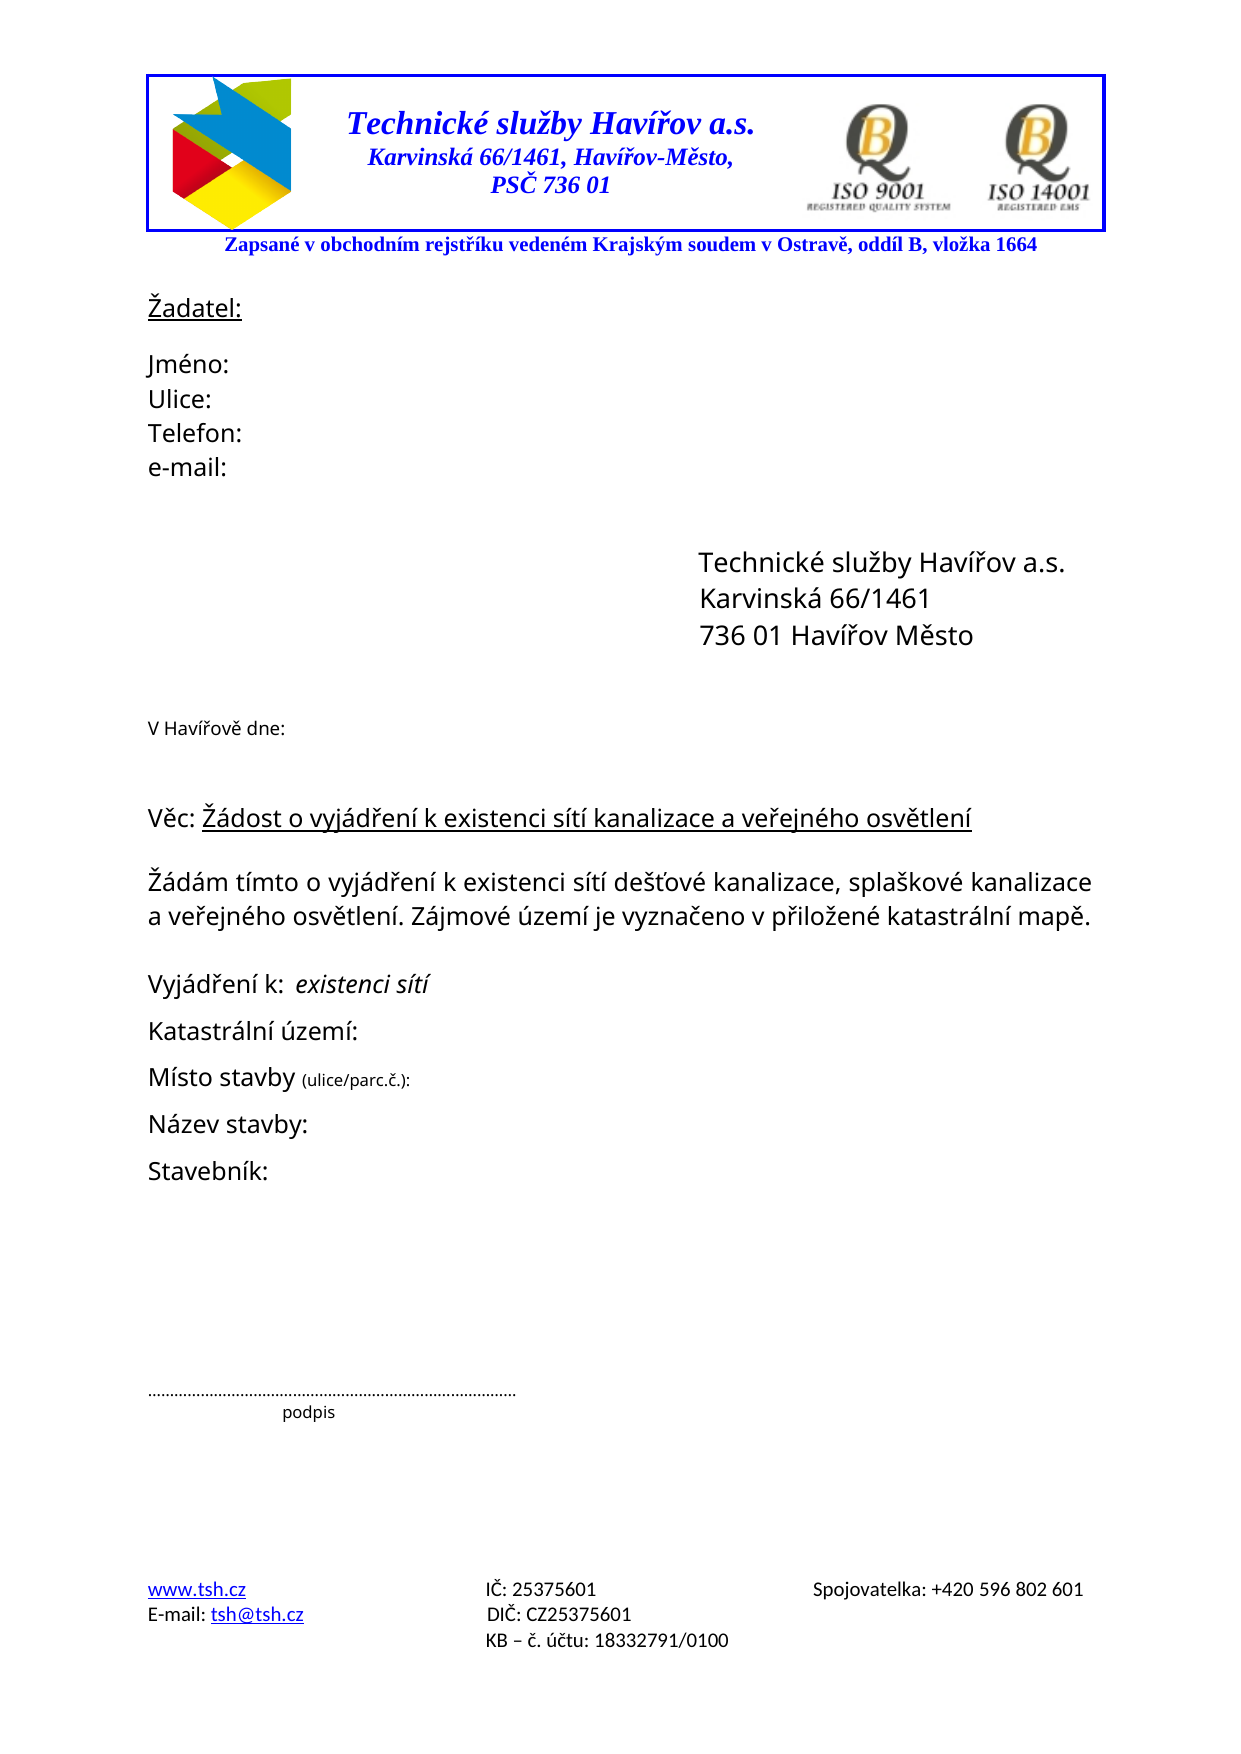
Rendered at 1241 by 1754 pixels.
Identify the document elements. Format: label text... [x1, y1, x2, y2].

picture [980, 103, 1097, 227]
text Ulice: [148, 381, 1093, 415]
text Stavebník: [148, 1153, 1093, 1187]
text V Havířově dne: [148, 716, 1093, 741]
text Technické služby Havířov a.s. [148, 543, 1093, 580]
text Katastrální území: [148, 1013, 1093, 1047]
text Místo stavby (ulice/parc.č.): [148, 1060, 1093, 1094]
text Vyjádření k: existenci sítí [148, 967, 1093, 1001]
picture [801, 103, 957, 227]
text 736 01 Havířov Město [148, 617, 1093, 654]
picture [172, 76, 292, 230]
text Název stavby: [148, 1107, 1093, 1141]
text Jméno: [148, 347, 1093, 381]
text ………………………………………………………………………… [148, 1378, 1093, 1401]
text Žádám tímto o vyjádření k existenci sítí dešťové kanalizace, splaškové kanalizace a veřejného osvětlení. Zájmové území je vyznačeno v přiložené katastrální mapě. [148, 865, 1093, 933]
text Karvinská 66/1461 [148, 580, 1093, 617]
text Telefon: [148, 415, 1093, 449]
text e-mail: [148, 449, 1093, 483]
text Žadatel: [148, 290, 1093, 324]
text podpis [148, 1401, 1093, 1424]
text Věc: Žádost o vyjádření k existenci sítí kanalizace a veřejného osvětlení [148, 801, 1093, 835]
